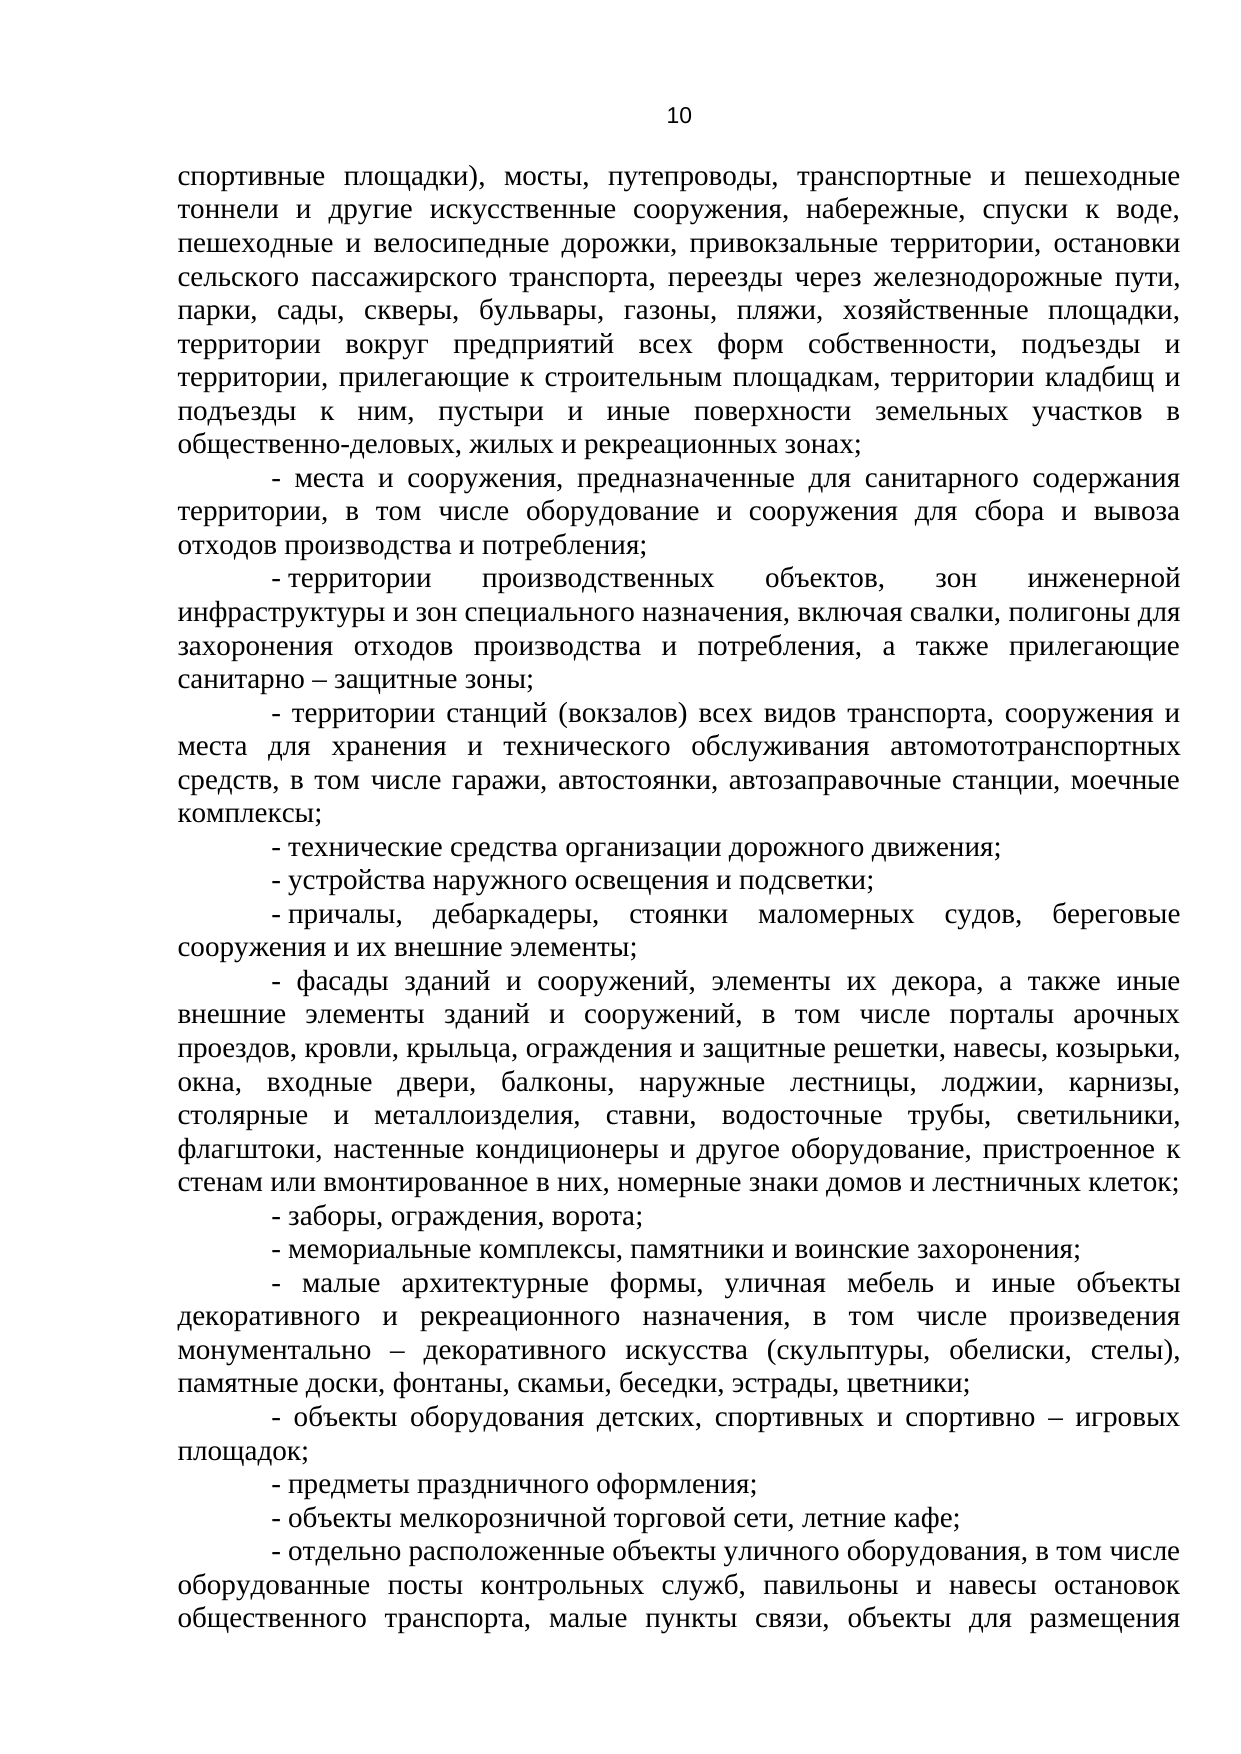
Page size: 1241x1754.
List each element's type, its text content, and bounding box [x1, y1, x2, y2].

text - территории производственных объектов, зон инженерной инфраструктуры и зон специального назначения, включая свалки, полигоны для захоронения отходов производства и потребления, а также прилегающие санитарно – защитные зоны; [177, 561, 1181, 695]
text - объекты мелкорозничной торговой сети, летние кафе; [177, 1500, 1181, 1533]
text - малые архитектурные формы, уличная мебель и иные объекты декоративного и рекреационного назначения, в том числе произведения монументально – декоративного искусства (скульптуры, обелиски, стелы), памятные доски, фонтаны, скамьи, беседки, эстрады, цветники; [177, 1265, 1181, 1399]
text - предметы праздничного оформления; [177, 1466, 1181, 1500]
text - территории станций (вокзалов) всех видов транспорта, сооружения и места для хранения и технического обслуживания автомототранспортных средств, в том числе гаражи, автостоянки, автозаправочные станции, моечные комплексы; [177, 695, 1181, 829]
text - причалы, дебаркадеры, стоянки маломерных судов, береговые сооружения и их внешние элементы; [177, 896, 1181, 963]
text - устройства наружного освещения и подсветки; [177, 862, 1181, 896]
text - технические средства организации дорожного движения; [177, 829, 1181, 862]
text - заборы, ограждения, ворота; [177, 1198, 1181, 1231]
text - фасады зданий и сооружений, элементы их декора, а также иные внешние элементы зданий и сооружений, в том числе порталы арочных проездов, кровли, крыльца, ограждения и защитные решетки, навесы, козырьки, окна, входные двери, балконы, наружные лестницы, лоджии, карнизы, столярные и металлоизделия, ставни, водосточные трубы, светильники, флагштоки, настенные кондиционеры и другое оборудование, пристроенное к стенам или вмонтированное в них, номерные знаки домов и лестничных клеток; [177, 963, 1181, 1198]
text - объекты оборудования детских, спортивных и спортивно – игровых площадок; [177, 1399, 1181, 1466]
text - мемориальные комплексы, памятники и воинские захоронения; [177, 1231, 1181, 1265]
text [177, 158, 1181, 460]
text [177, 1533, 1181, 1634]
text - места и сооружения, предназначенные для санитарного содержания территории, в том числе оборудование и сооружения для сбора и вывоза отходов производства и потребления; [177, 460, 1181, 561]
